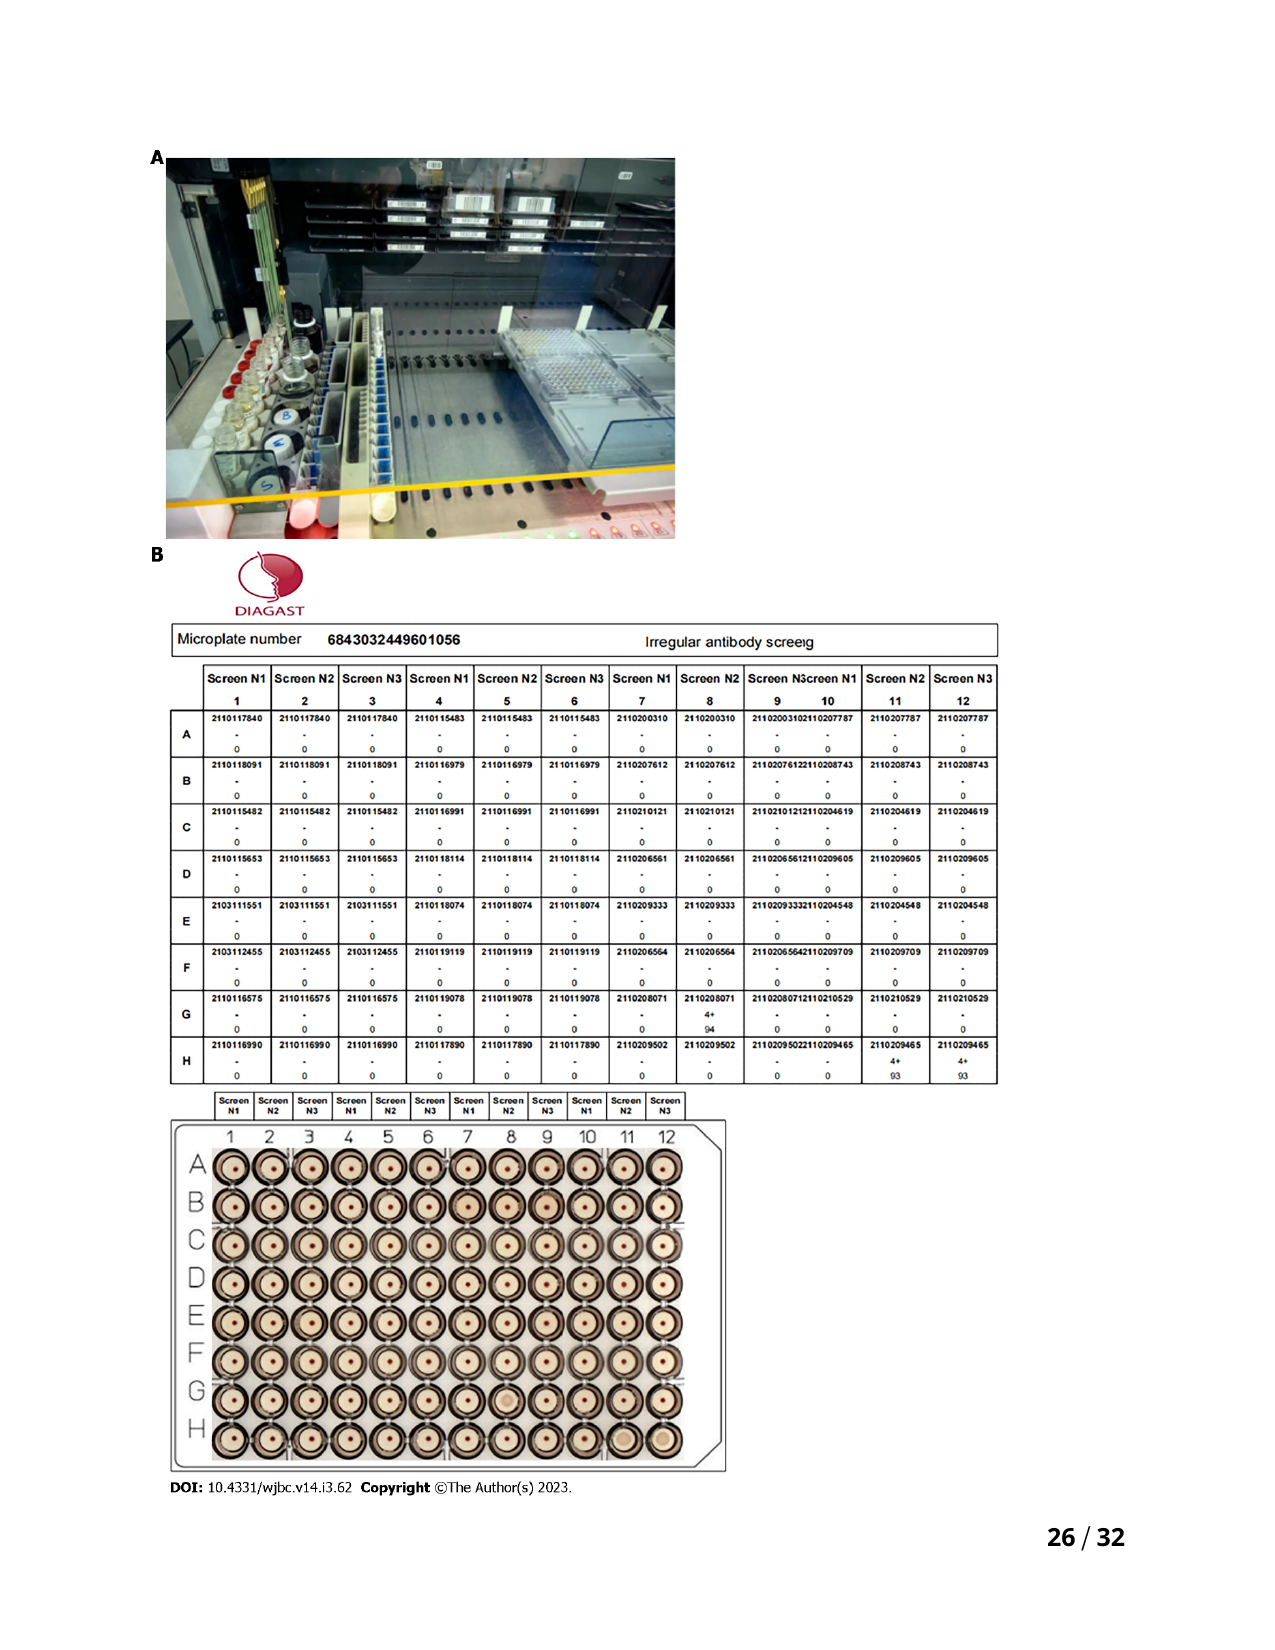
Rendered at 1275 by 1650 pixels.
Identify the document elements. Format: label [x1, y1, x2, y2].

picture [150, 150, 999, 1500]
